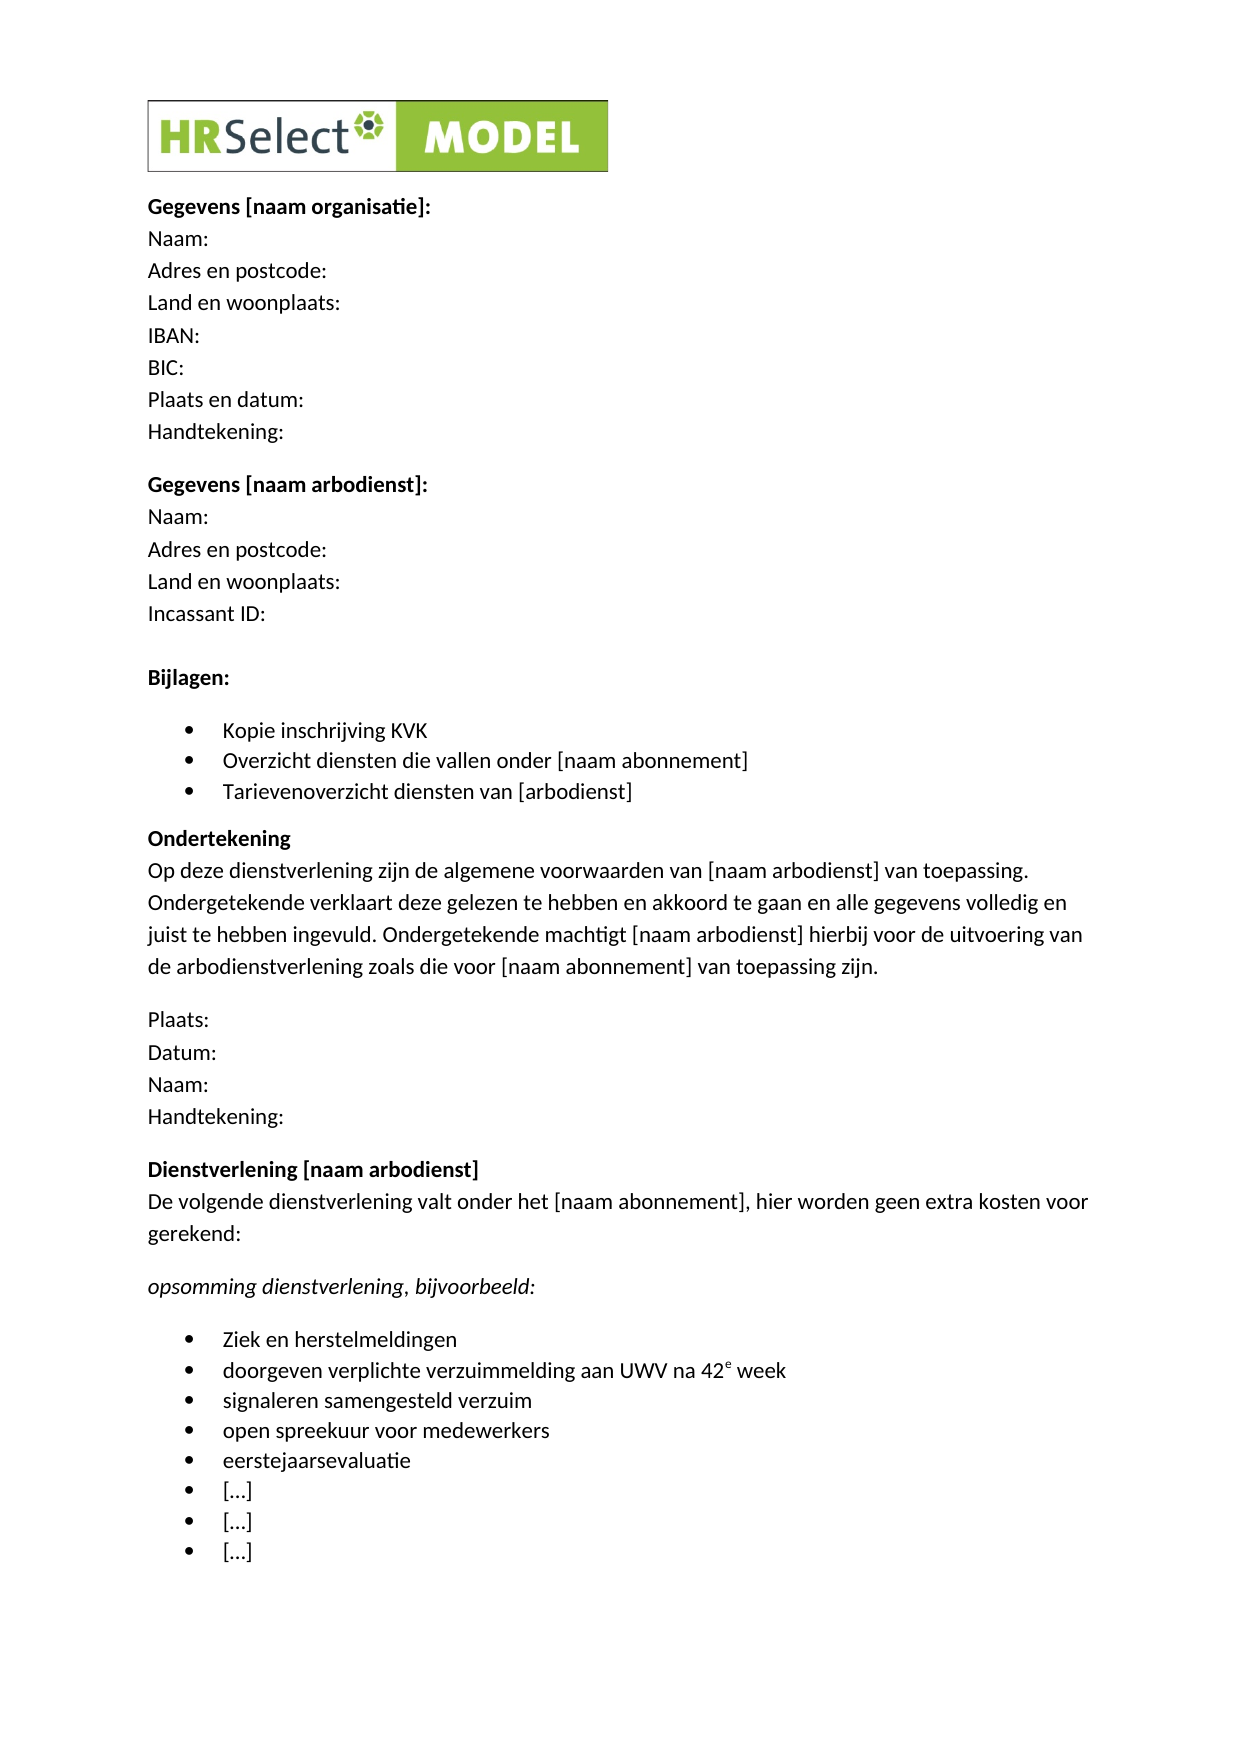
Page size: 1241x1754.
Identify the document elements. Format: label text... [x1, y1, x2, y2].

list signaleren samengesteld verzuim [185, 1386, 1092, 1414]
list doorgeven verplichte verzuimmelding aan UWV na 42e week [185, 1356, 1092, 1384]
text Gegevens [naam organisatie]: Naam: Adres en postcode: Land en woonplaats: IBAN: BIC: Plaats en datum: Handtekening: [148, 192, 1092, 445]
list […] [185, 1477, 1092, 1504]
picture [147, 100, 609, 172]
list […] [185, 1507, 1092, 1535]
list Kopie inschrijving KVK [185, 716, 1092, 744]
text Plaats: Datum: Naam: Handtekening: [148, 1006, 1092, 1130]
list Ziek en herstelmeldingen [185, 1326, 1092, 1353]
list […] [185, 1537, 1092, 1565]
list open spreekuur voor medewerkers [185, 1416, 1092, 1444]
list Overzicht diensten die vallen onder [naam abonnement] [185, 747, 1092, 775]
text Gegevens [naam arbodienst]: Naam: Adres en postcode: Land en woonplaats: Incassant ID: Bijlagen: [148, 470, 1092, 691]
text Ondertekening Op deze dienstverlening zijn de algemene voorwaarden van [naam arbodienst] van toepassing. Ondergetekende verklaart deze gelezen te hebben en akkoord te gaan en alle gegevens volledig en juist te hebben ingevuld. Ondergetekende machtigt [naam arbodienst] hierbij voor de uitvoering van de arbodienstverlening zoals die voor [naam abonnement] van toepassing zijn. [148, 824, 1092, 981]
text Dienstverlening [naam arbodienst] De volgende dienstverlening valt onder het [naam abonnement], hier worden geen extra kosten voor gerekend: [148, 1155, 1092, 1247]
list eerstejaarsevaluatie [185, 1446, 1092, 1474]
text opsomming dienstverlening, bijvoorbeeld: [148, 1272, 1092, 1301]
list Tarievenoverzicht diensten van [arbodienst] [185, 777, 1092, 805]
